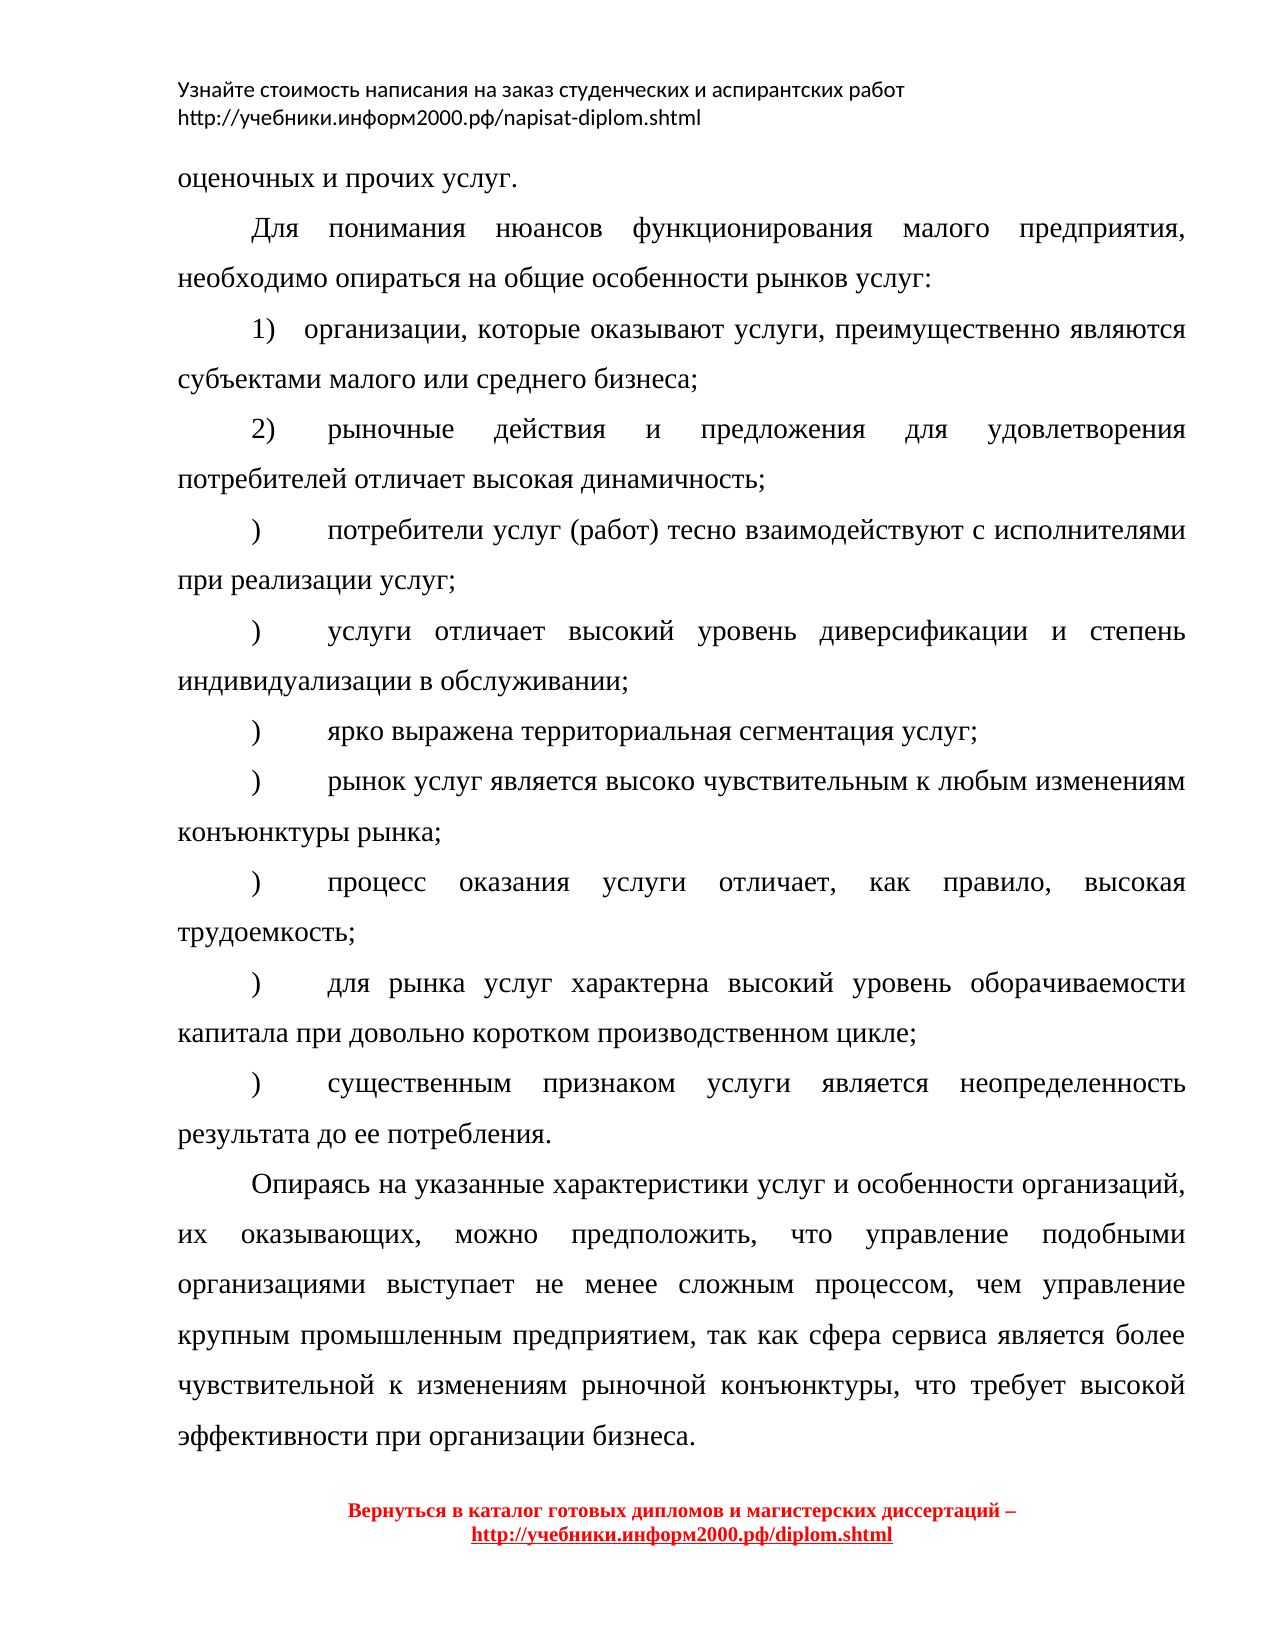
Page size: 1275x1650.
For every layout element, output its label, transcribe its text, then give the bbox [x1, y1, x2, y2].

text ) услуги отличает высокий уровень диверсификации и степень индивидуализации в обслуживании; [177, 613, 1186, 696]
text 2) рыночные действия и предложения для удовлетворения потребителей отличает высокая динамичность; [177, 411, 1186, 495]
text ) процесс оказания услуги отличает, как правило, высокая трудоемкость; [177, 864, 1186, 948]
text ) для рынка услуг характерна высокий уровень оборачиваемости капитала при довольно коротком производственном цикле; [177, 965, 1186, 1049]
text ) существенным признаком услуги является неопределенность результата до ее потребления. [177, 1065, 1186, 1149]
text ) ярко выражена территориальная сегментация услуг; [177, 713, 1186, 747]
text ) потребители услуг (работ) тесно взаимодействуют с исполнителями при реализации услуг; [177, 512, 1186, 596]
text Для понимания нюансов функционирования малого предприятия, необходимо опираться на общие особенности рынков услуг: [177, 210, 1186, 294]
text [177, 160, 1186, 193]
text ) рынок услуг является высоко чувствительным к любым изменениям конъюнктуры рынка; [177, 763, 1186, 847]
text 1) организации, которые оказывают услуги, преимущественно являются субъектами малого или среднего бизнеса; [177, 311, 1186, 394]
text Опираясь на указанные характеристики услуг и особенности организаций, их оказывающих, можно предположить, что управление подобными организациями выступает не менее сложным процессом, чем управление крупным промышленным предприятием, так как сфера сервиса является более чувствительной к изменениям рыночной конъюнктуры, что требует высокой эффективности при организации бизнеса. [177, 1166, 1186, 1451]
